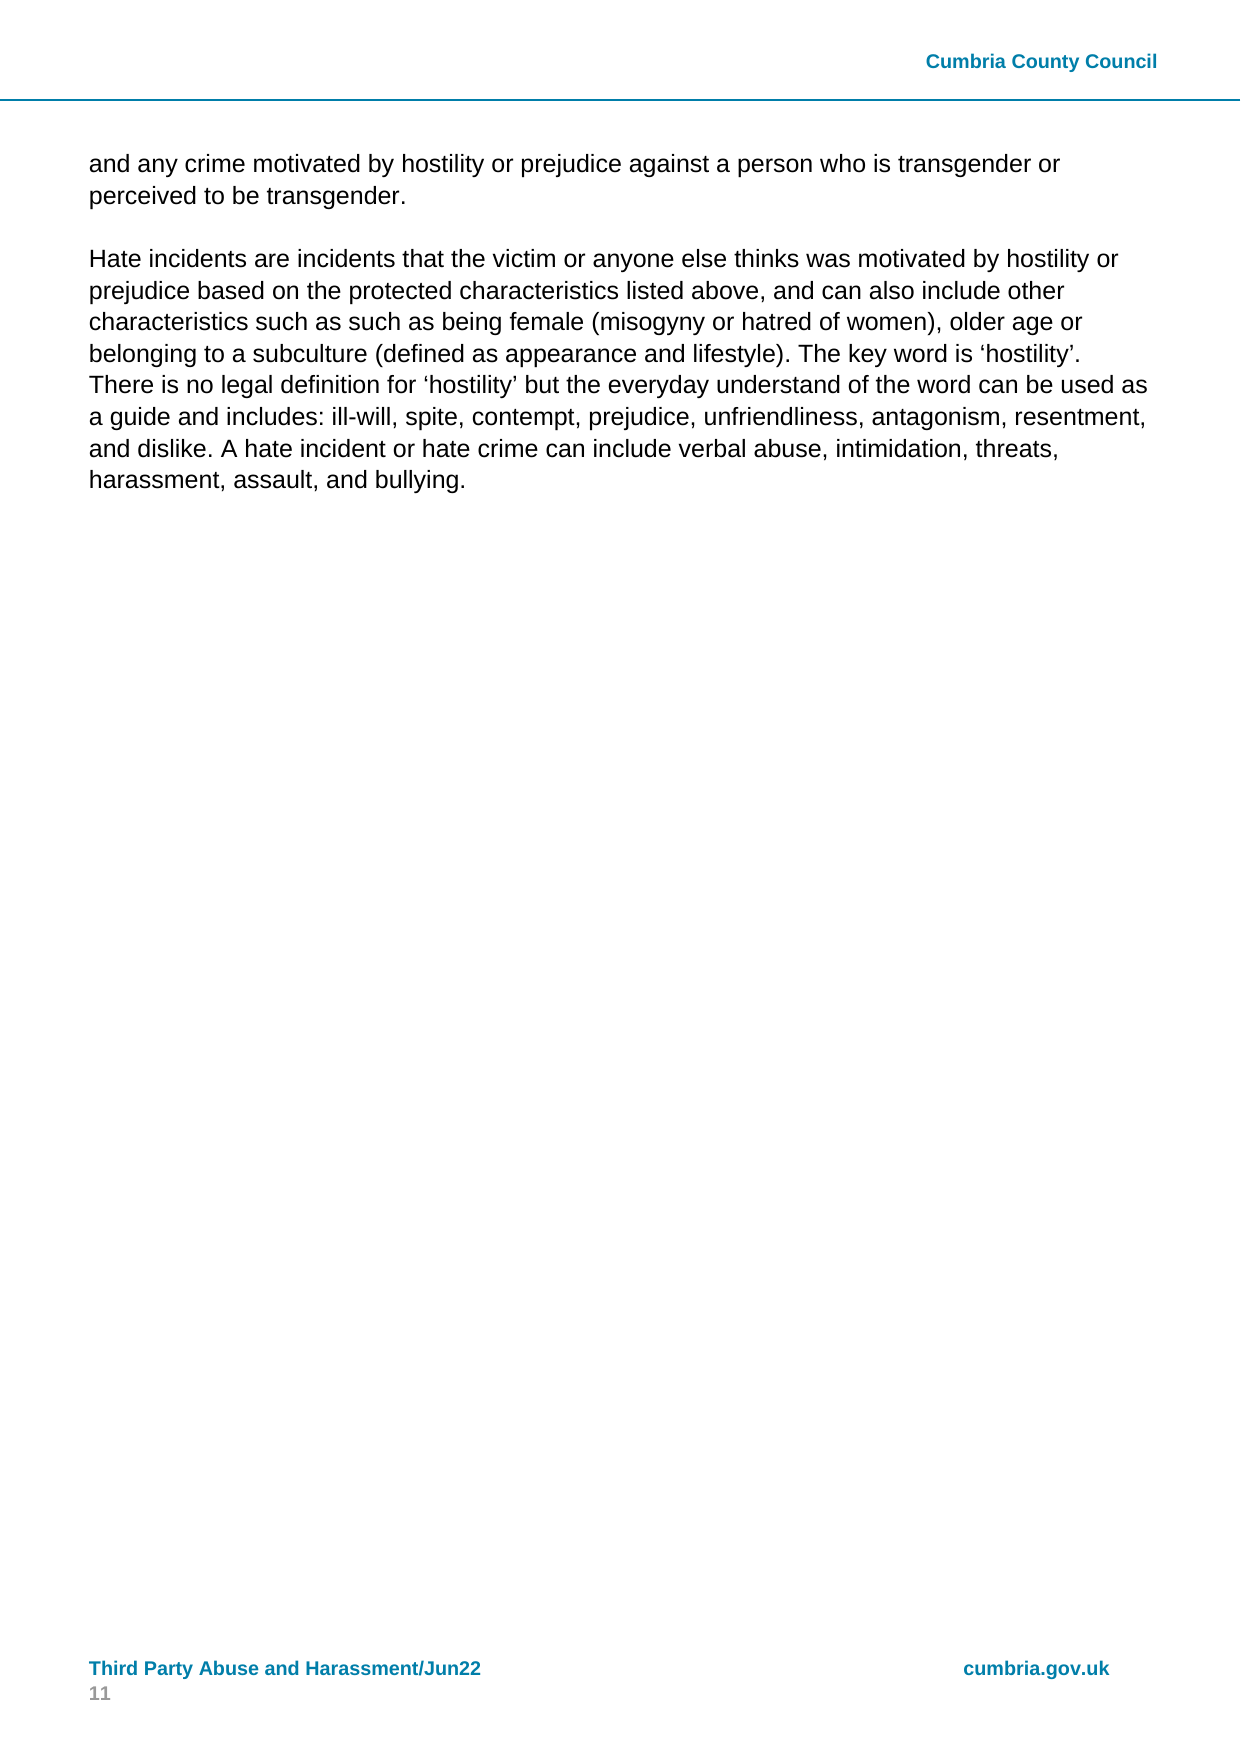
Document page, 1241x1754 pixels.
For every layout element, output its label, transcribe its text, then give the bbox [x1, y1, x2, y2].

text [89, 149, 1152, 210]
text Hate incidents are incidents that the victim or anyone else thinks was motivated by hostility or prejudice based on the protected characteristics listed above, and can also include other characteristics such as such as being female (misogyny or hatred of women), older age or belonging to a subculture (defined as appearance and lifestyle). The key word is ‘hostility’. There is no legal definition for ‘hostility’ but the everyday understand of the word can be used as a guide and includes: ill-will, spite, contempt, prejudice, unfriendliness, antagonism, resentment, and dislike. A hate incident or hate crime can include verbal abuse, intimidation, threats, harassment, assault, and bullying. [89, 244, 1152, 494]
